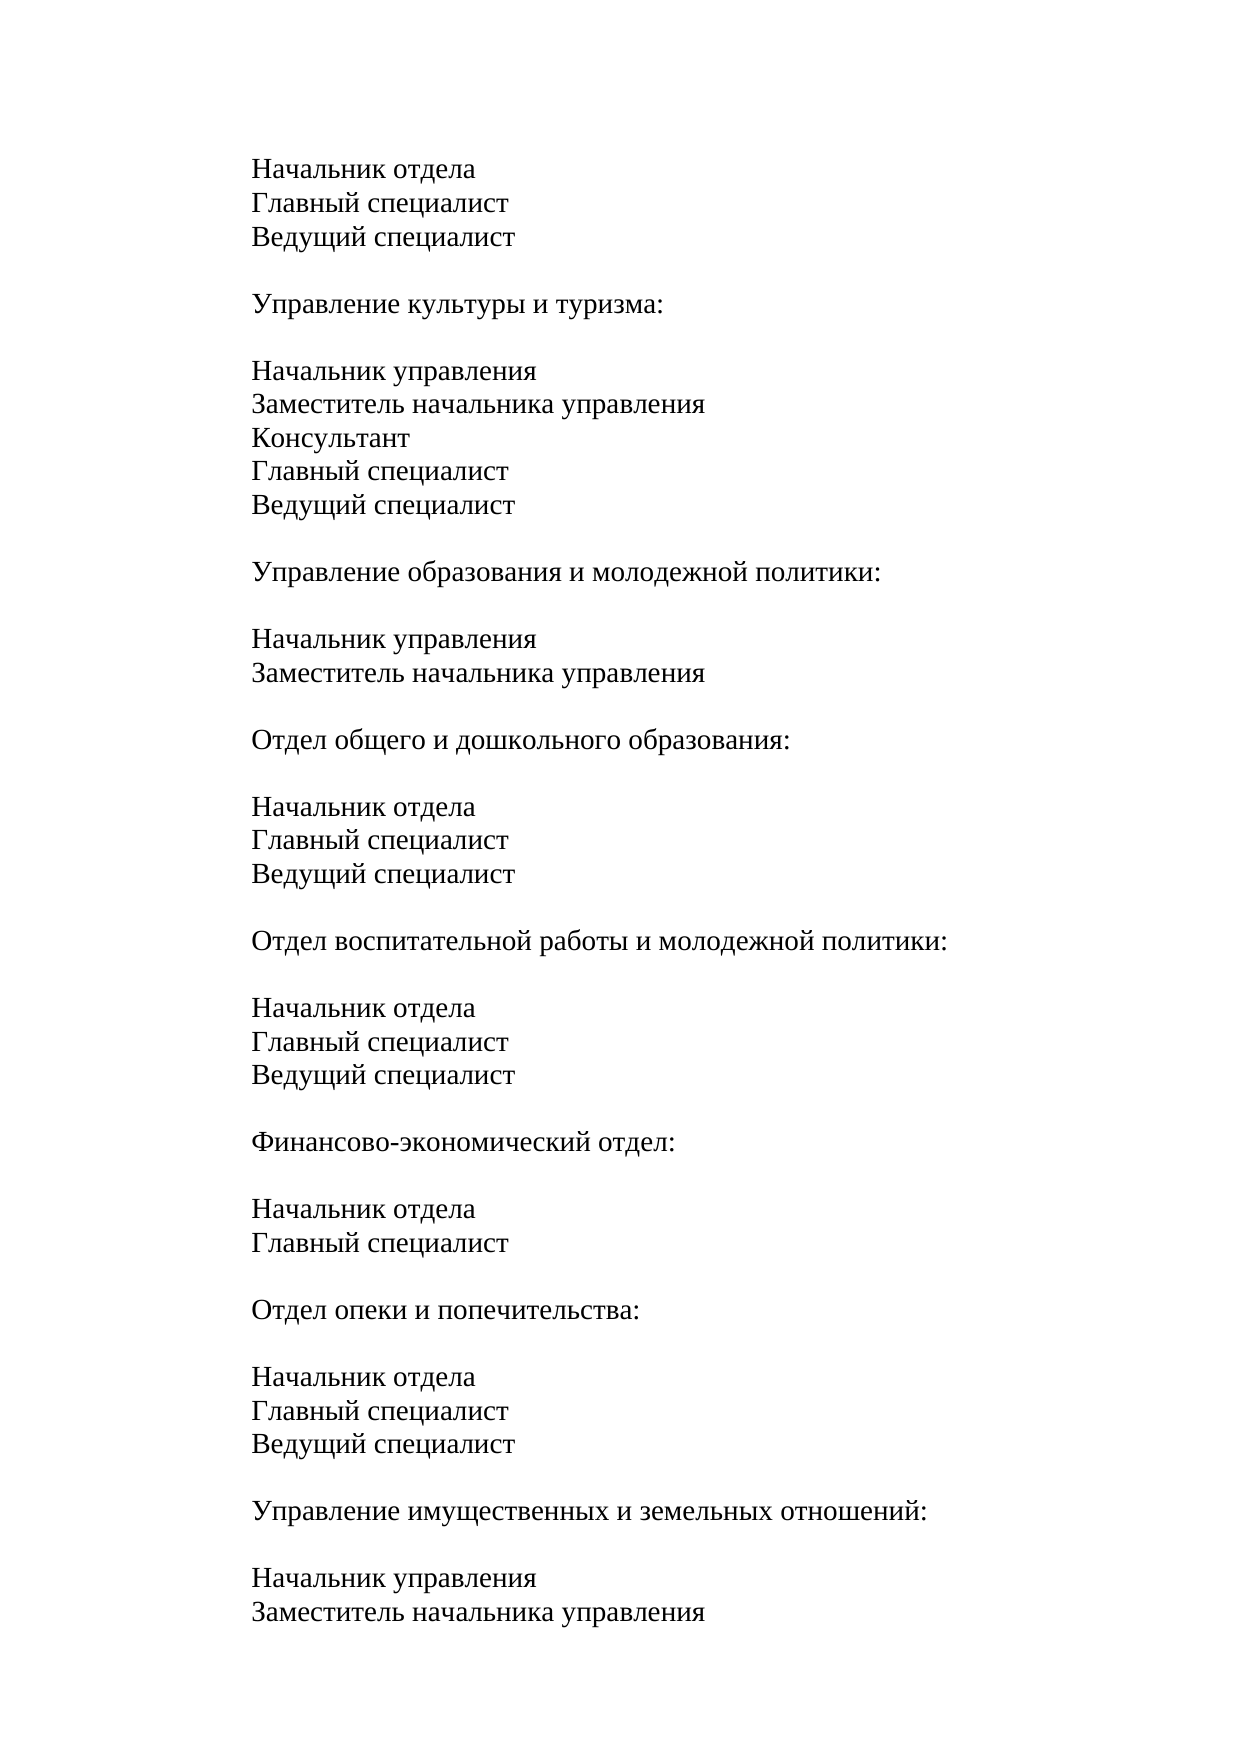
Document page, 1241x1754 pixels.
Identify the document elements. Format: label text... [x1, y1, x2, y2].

text Ведущий специалист [177, 1426, 1152, 1460]
text Главный специалист [177, 822, 1152, 856]
text Ведущий специалист [177, 1057, 1152, 1091]
text Начальник отдела [177, 1359, 1152, 1393]
text Главный специалист [177, 1393, 1152, 1426]
text Управление культуры и туризма: [177, 286, 1152, 319]
text Начальник отдела [177, 789, 1152, 822]
text Консультант [177, 420, 1152, 453]
text Заместитель начальника управления [177, 386, 1152, 420]
text Начальник управления [177, 353, 1152, 386]
text Начальник отдела [177, 1191, 1152, 1225]
text Начальник управления [177, 621, 1152, 655]
text Главный специалист [177, 185, 1152, 219]
text Ведущий специалист [177, 487, 1152, 521]
text Начальник отдела [177, 152, 1152, 185]
text Главный специалист [177, 1024, 1152, 1057]
text Отдел опеки и попечительства: [177, 1292, 1152, 1326]
text Главный специалист [177, 453, 1152, 487]
text Ведущий специалист [177, 219, 1152, 252]
text Главный специалист [177, 1225, 1152, 1258]
text Заместитель начальника управления [177, 655, 1152, 688]
text Управление имущественных и земельных отношений: [177, 1493, 1152, 1527]
text Начальник отдела [177, 990, 1152, 1024]
text Финансово-экономический отдел: [177, 1124, 1152, 1158]
text Ведущий специалист [177, 856, 1152, 889]
text Управление образования и молодежной политики: [177, 554, 1152, 588]
text Заместитель начальника управления [177, 1594, 1152, 1627]
text Отдел общего и дошкольного образования: [177, 722, 1152, 755]
text Отдел воспитательной работы и молодежной политики: [177, 923, 1152, 957]
text Начальник управления [177, 1560, 1152, 1594]
